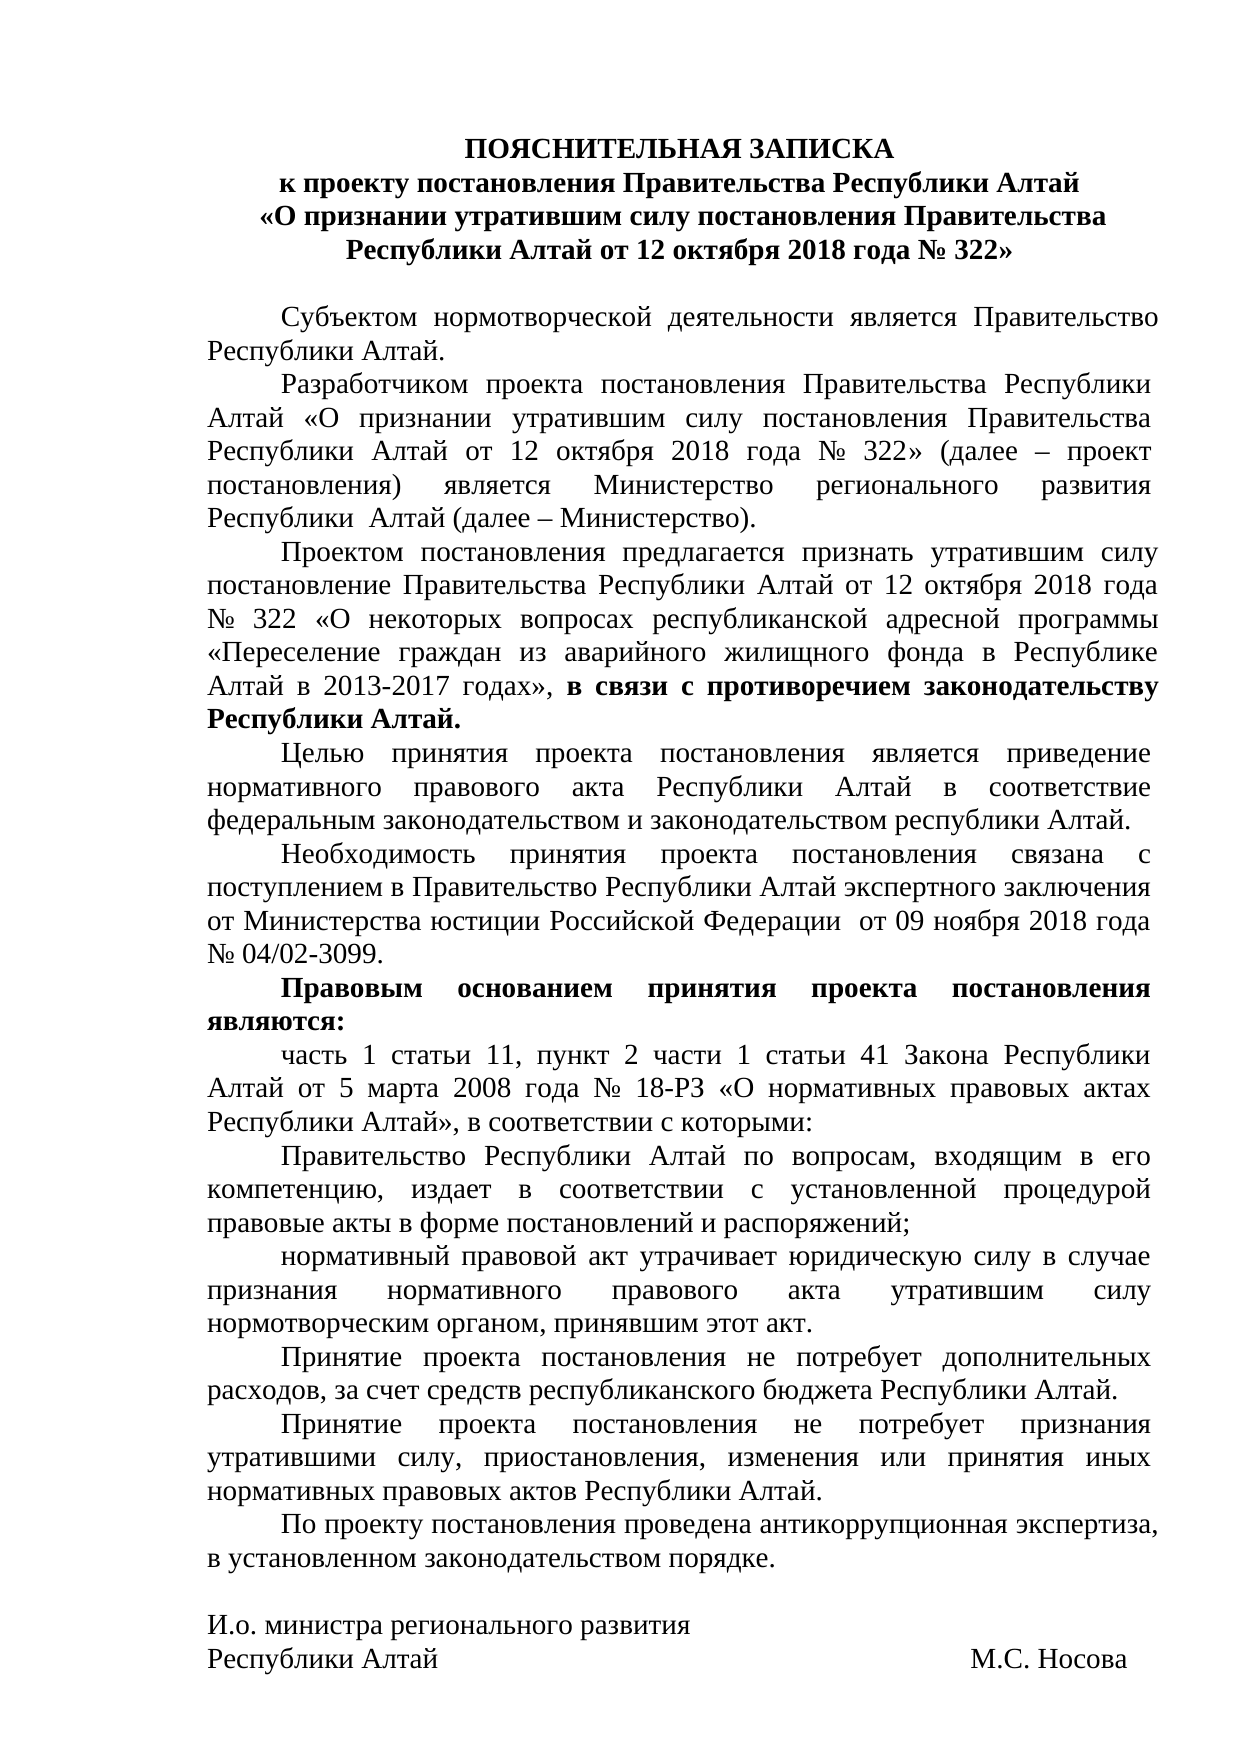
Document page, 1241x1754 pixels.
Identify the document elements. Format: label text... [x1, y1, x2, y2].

text И.о. министра регионального развития [207, 1607, 1159, 1641]
text Принятие проекта постановления не потребует дополнительных расходов, за счет средств республиканского бюджета Республики Алтай. [207, 1339, 1152, 1406]
text Необходимость принятия проекта постановления связана с поступлением в Правительство Республики Алтай экспертного заключения от Министерства юстиции Российской Федерации от 09 ноября 2018 года № 04/02-3099. [207, 836, 1152, 970]
text Субъектом нормотворческой деятельности является Правительство Республики Алтай. [207, 299, 1159, 366]
text часть 1 статьи 11, пункт 2 части 1 статьи 41 Закона Республики Алтай от 5 марта 2008 года № 18-РЗ «О нормативных правовых актах Республики Алтай», в соответствии с которыми: [207, 1037, 1152, 1138]
text «О признании утратившим силу постановления Правительства Республики Алтай от 12 октября 2018 года № 322» [207, 198, 1152, 266]
text Республики Алтай М.С. Носова [207, 1641, 1159, 1674]
text Правовым основанием принятия проекта постановления являются: [207, 970, 1152, 1037]
text ПОЯСНИТЕЛЬНАЯ ЗАПИСКА [207, 131, 1152, 165]
text к проекту постановления Правительства Республики Алтай [207, 165, 1152, 198]
text Принятие проекта постановления не потребует признания утратившими силу, приостановления, изменения или принятия иных нормативных правовых актов Республики Алтай. [207, 1406, 1152, 1507]
text нормативный правовой акт утрачивает юридическую силу в случае признания нормативного правового акта утратившим силу нормотворческим органом, принявшим этот акт. [207, 1238, 1152, 1339]
text По проекту постановления проведена антикоррупционная экспертиза, в установленном законодательством порядке. [207, 1507, 1159, 1574]
text Целью принятия проекта постановления является приведение нормативного правового акта Республики Алтай в соответствие федеральным законодательством и законодательством республики Алтай. [207, 735, 1152, 836]
text Разработчиком проекта постановления Правительства Республики Алтай «О признании утратившим силу постановления Правительства Республики Алтай от 12 октября 2018 года № 322» (далее – проект постановления) является Министерство регионального развития Республики Алтай (далее – Министерство). [207, 366, 1152, 534]
text Правительство Республики Алтай по вопросам, входящим в его компетенцию, издает в соответствии с установленной процедурой правовые акты в форме постановлений и распоряжений; [207, 1138, 1152, 1238]
text Проектом постановления предлагается признать утратившим силу постановление Правительства Республики Алтай от 12 октября 2018 года № 322 «О некоторых вопросах республиканской адресной программы «Переселение граждан из аварийного жилищного фонда в Республике Алтай в 2013-2017 годах», в связи с противоречием законодательству Республики Алтай. [207, 534, 1159, 735]
